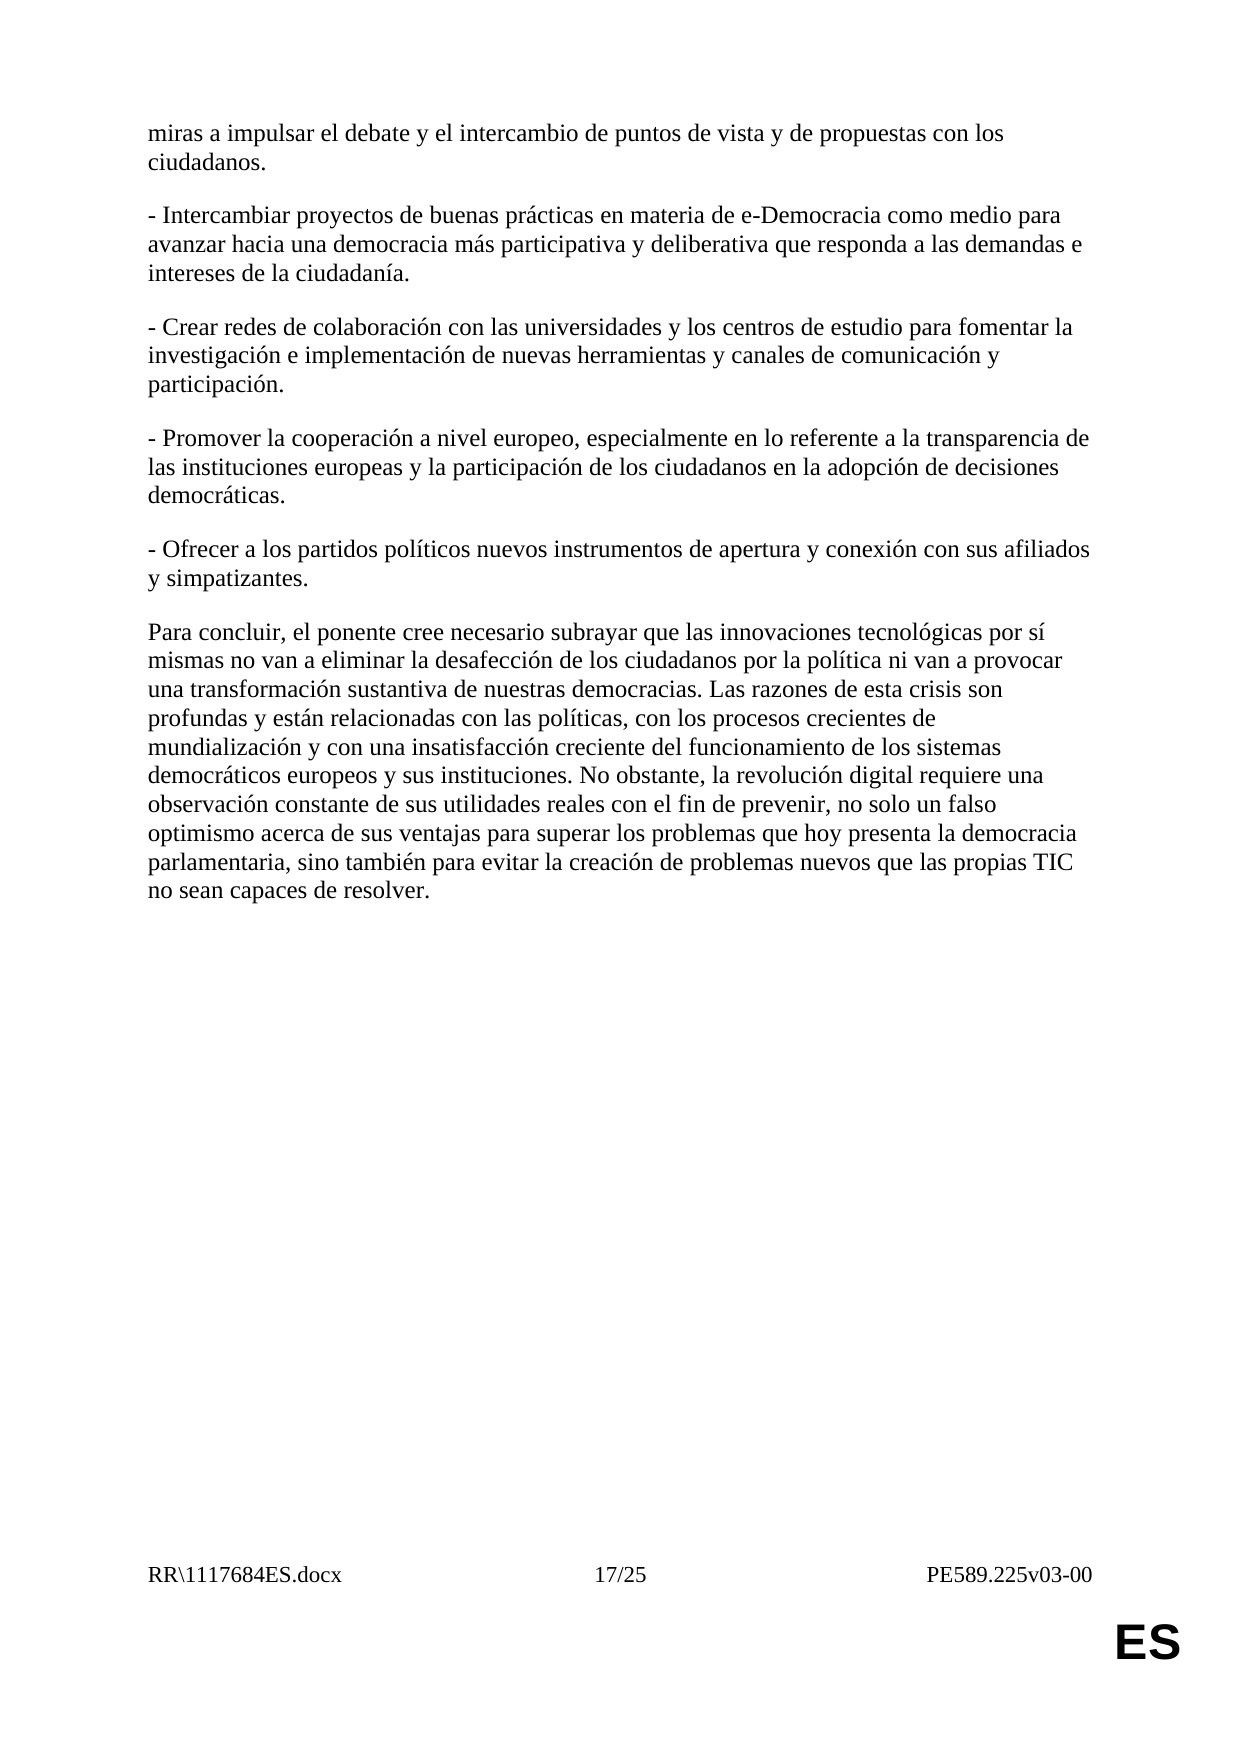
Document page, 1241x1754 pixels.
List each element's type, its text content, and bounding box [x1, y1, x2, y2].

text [148, 118, 1092, 176]
text - Promover la cooperación a nivel europeo, especialmente en lo referente a la transparencia de las instituciones europeas y la participación de los ciudadanos en la adopción de decisiones democráticas. [148, 423, 1092, 509]
text - Crear redes de colaboración con las universidades y los centros de estudio para fomentar la investigación e implementación de nuevas herramientas y canales de comunicación y participación. [148, 312, 1092, 398]
text - Ofrecer a los partidos políticos nuevos instrumentos de apertura y conexión con sus afiliados y simpatizantes. [148, 534, 1092, 592]
text - Intercambiar proyectos de buenas prácticas en materia de e-Democracia como medio para avanzar hacia una democracia más participativa y deliberativa que responda a las demandas e intereses de la ciudadanía. [148, 201, 1092, 287]
text Para concluir, el ponente cree necesario subrayar que las innovaciones tecnológicas por sí mismas no van a eliminar la desafección de los ciudadanos por la política ni van a provocar una transformación sustantiva de nuestras democracias. Las razones de esta crisis son profundas y están relacionadas con las políticas, con los procesos crecientes de mundialización y con una insatisfacción creciente del funcionamiento de los sistemas democráticos europeos y sus instituciones. No obstante, la revolución digital requiere una observación constante de sus utilidades reales con el fin de prevenir, no solo un falso optimismo acerca de sus ventajas para superar los problemas que hoy presenta la democracia parlamentaria, sino también para evitar la creación de problemas nuevos que las propias TIC no sean capaces de resolver. [148, 617, 1092, 904]
